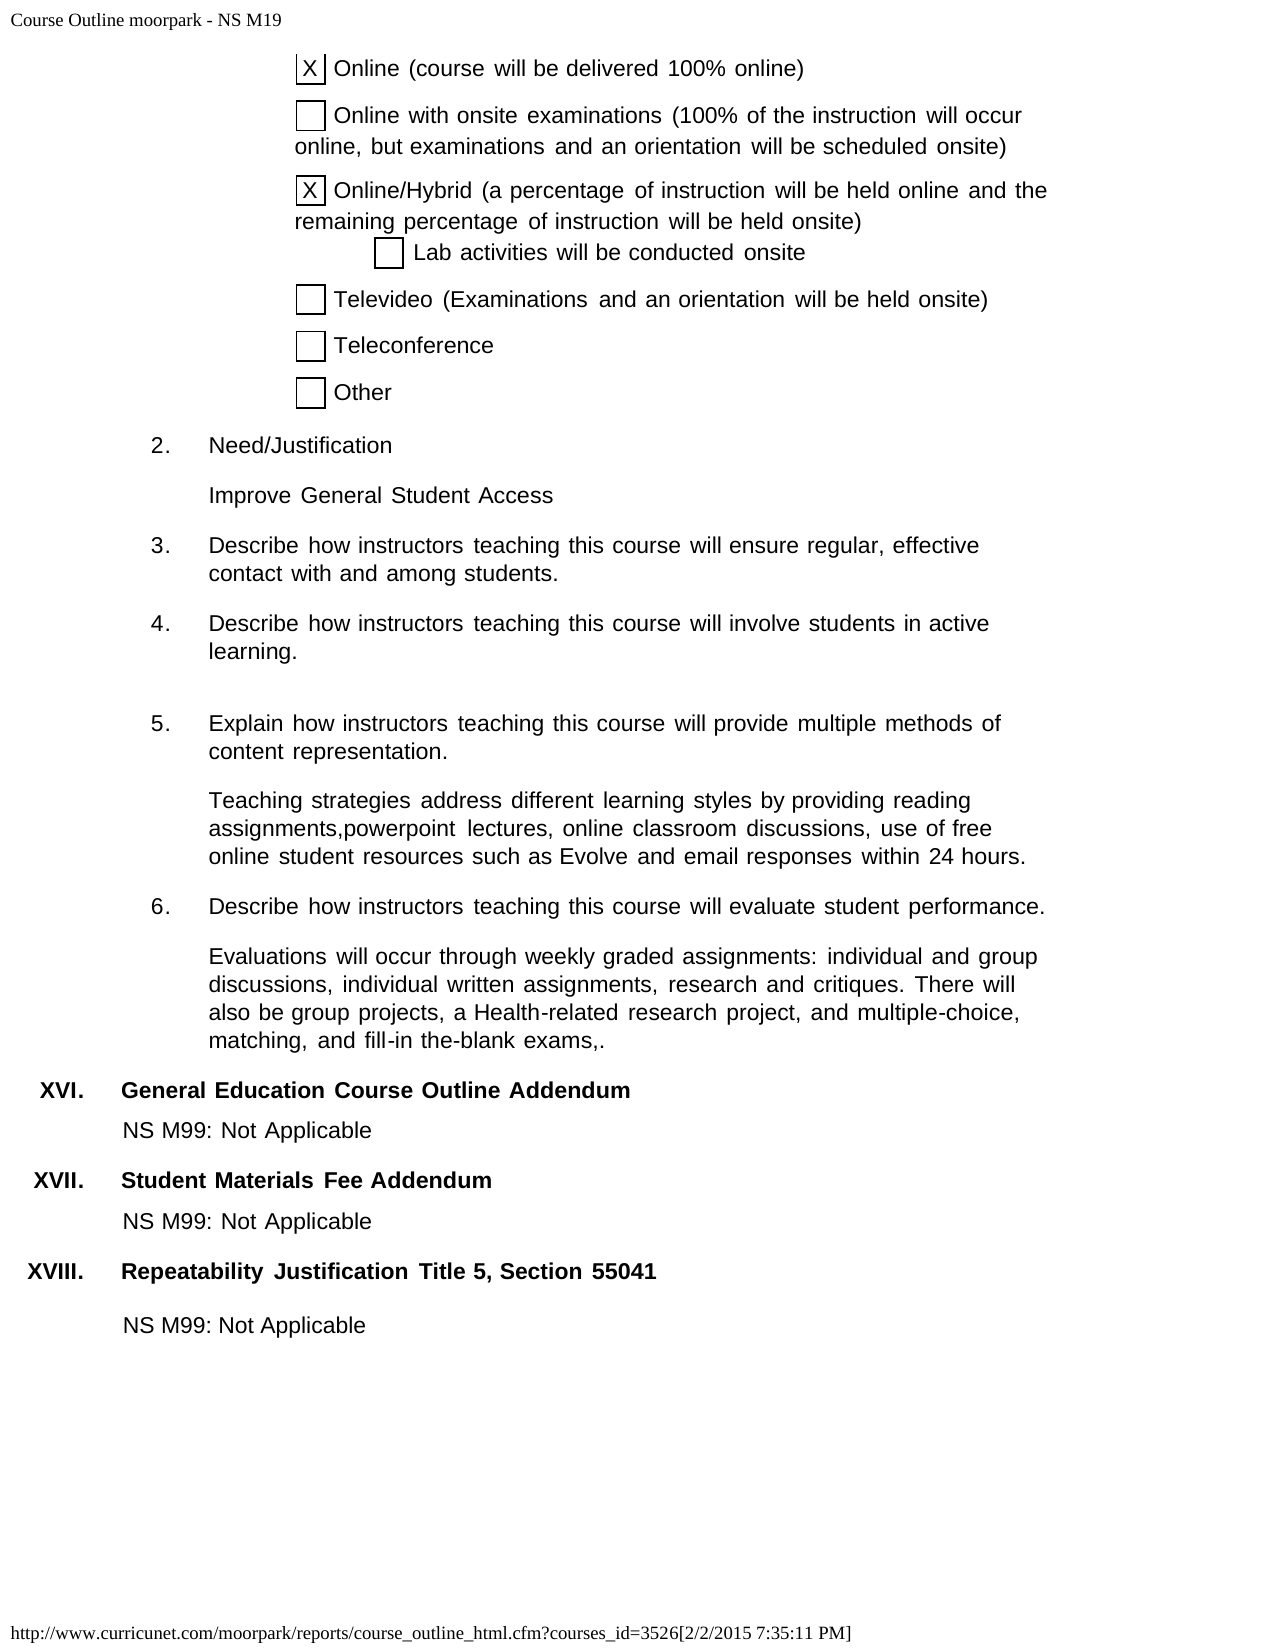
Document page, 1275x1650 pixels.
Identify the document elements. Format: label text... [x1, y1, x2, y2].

text Teaching strategies address different learning styles by providing reading assignments,powerpoint lectures, online classroom discussions, use of free online student resources such as Evolve and email responses within 24 hours. [208, 787, 1034, 870]
text Evaluations will occur through weekly graded assignments: individual and group discussions, individual written assignments, research and critiques. There will also be group projects, a Health-related research project, and multiple-choice, matching, and fill-in the-blank exams,. [208, 943, 1046, 1053]
text X Online/Hybrid (a percentage of instruction will be held online and the remaining percentage of instruction will be held onsite) [294, 177, 1055, 234]
text NS M99: Not Applicable [122, 1208, 1098, 1234]
text 3. Describe how instructors teaching this course will ensure regular, effective contact with and among students. [151, 532, 988, 587]
text Other [333, 379, 1098, 406]
text NS M99: Not Applicable [27, 1312, 1098, 1339]
text 6. Describe how instructors teaching this course will evaluate student performance. [151, 893, 1098, 919]
text X Online (course will be delivered 100% online) [302, 55, 1098, 81]
text Televideo (Examinations and an orientation will be held onsite) Teleconference [333, 286, 996, 359]
text 5. Explain how instructors teaching this course will provide multiple methods of content representation. [151, 710, 1009, 764]
text 2. Need/Justification [151, 432, 1098, 459]
text Online with onsite examinations (100% of the instruction will occur online, but examinations and an orientation will be scheduled onsite) [294, 102, 1029, 159]
text Lab activities will be conducted onsite [408, 239, 811, 265]
text Improve General Student Access [208, 482, 1098, 509]
text XVII. Student Materials Fee Addendum [33, 1167, 1098, 1194]
text XVIII. Repeatability Justification Title 5, Section 55041 [27, 1258, 1098, 1284]
text 4. Describe how instructors teaching this course will involve students in active learning. [151, 610, 998, 664]
text XVI. General Education Course Outline Addendum [39, 1077, 1098, 1103]
text NS M99: Not Applicable [122, 1117, 1098, 1144]
